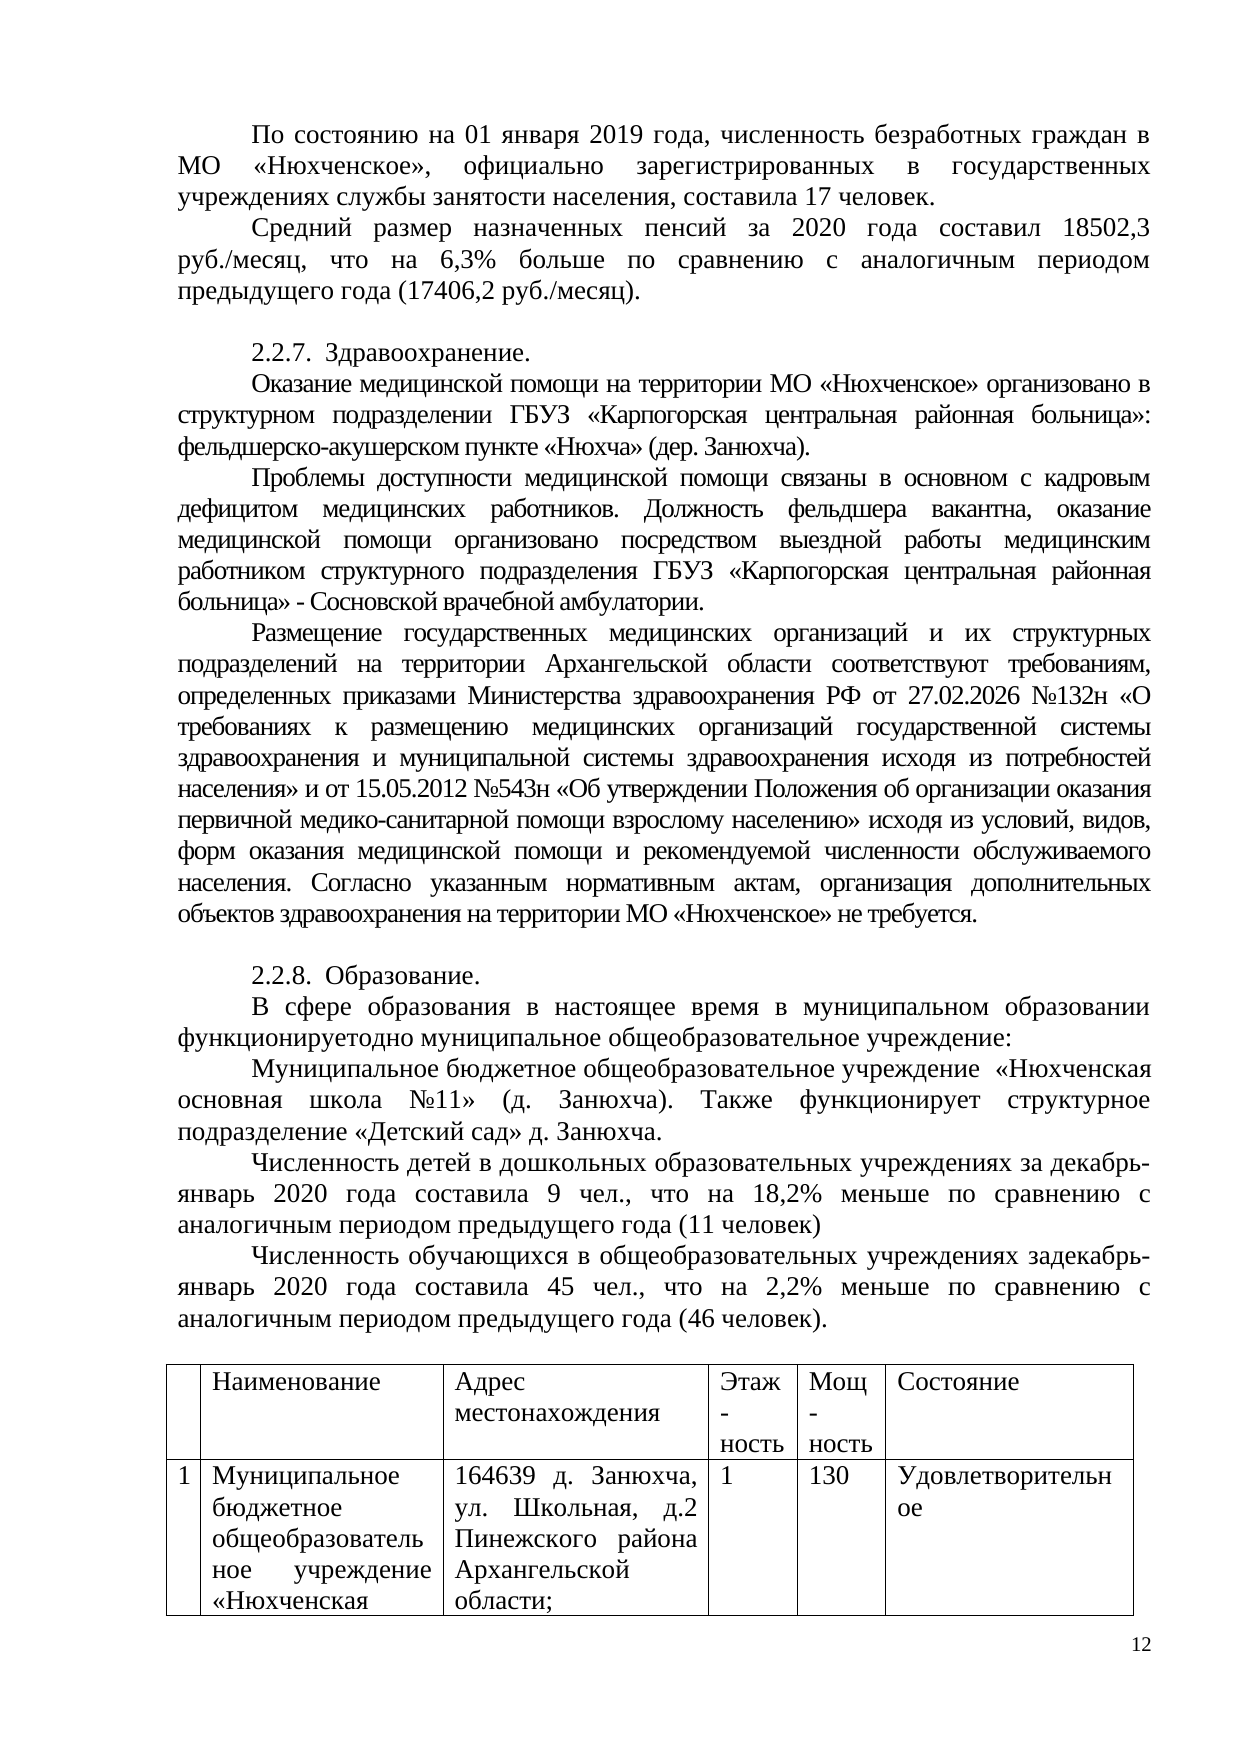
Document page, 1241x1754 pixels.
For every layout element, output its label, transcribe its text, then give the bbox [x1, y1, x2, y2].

text В сфере образования в настоящее время в муниципальном образовании функционируетодно муниципальное общеобразовательное учреждение: [177, 990, 1152, 1052]
table_header Наименование [201, 1365, 443, 1458]
text Численность детей в дошкольных образовательных учреждениях за декабрь-январь 2020 года составила 9 чел., что на 18,2% меньше по сравнению с аналогичным периодом предыдущего года (11 человек) [177, 1146, 1152, 1239]
table_cell 1 [709, 1460, 797, 1615]
text Численность обучающихся в общеобразовательных учреждениях задекабрь-январь 2020 года составила 45 чел., что на 2,2% меньше по сравнению с аналогичным периодом предыдущего года (46 человек). [177, 1239, 1152, 1333]
text 2.2.7. Здравоохранение. [177, 336, 1152, 367]
text Проблемы доступности медицинской помощи связаны в основном с кадровым дефицитом медицинских работников. Должность фельдшера вакантна, оказание медицинской помощи организовано посредством выездной работы медицинским работником структурного подразделения ГБУЗ «Карпогорская центральная районная больница» - Сосновской врачебной амбулатории. [177, 461, 1152, 616]
table_cell 130 [798, 1460, 885, 1615]
table_header [167, 1365, 200, 1458]
text Оказание медицинской помощи на территории МО «Нюхченское» организовано в структурном подразделении ГБУЗ «Карпогорская центральная районная больница»: фельдшерско-акушерском пункте «Нюхча» (дер. Занюхча). [177, 367, 1152, 461]
text По состоянию на 01 января 2019 года, численность безработных граждан в МО «Нюхченское», официально зарегистрированных в государственных учреждениях службы занятости населения, составила 17 человек. [177, 118, 1152, 212]
text Муниципальное бюджетное общеобразовательное учреждение «Нюхченская основная школа №11» (д. Занюхча). Также функционирует структурное подразделение «Детский сад» д. Занюхча. [177, 1052, 1152, 1146]
table_cell Удовлетворительное [886, 1460, 1133, 1615]
text Средний размер назначенных пенсий за 2020 года составил 18502,3 руб./месяц, что на 6,3% больше по сравнению с аналогичным периодом предыдущего года (17406,2 руб./месяц). [177, 212, 1152, 305]
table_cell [444, 1460, 708, 1615]
text Размещение государственных медицинских организаций и их структурных подразделений на территории Архангельской области соответствуют требованиям, определенных приказами Министерства здравоохранения РФ от 27.02.2026 №132н «О требованиях к размещению медицинских организаций государственной системы здравоохранения и муниципальной системы здравоохранения исходя из потребностей населения» и от 15.05.2012 №543н «Об утверждении Положения об организации оказания первичной медико-санитарной помощи взрослому населению» исходя из условий, видов, форм оказания медицинской помощи и рекомендуемой численности обслуживаемого населения. Согласно указанным нормативным актам, организация дополнительных объектов здравоохранения на территории МО «Нюхченское» не требуется. [177, 616, 1152, 928]
table_header Этаж-ность [709, 1365, 797, 1458]
table_cell 1 [167, 1460, 200, 1615]
table_header Мощ-ность [798, 1365, 885, 1458]
table_header Адрес местонахождения [444, 1365, 708, 1458]
text 2.2.8. Образование. [177, 959, 1152, 990]
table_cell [201, 1460, 443, 1615]
table_header Состояние [886, 1365, 1133, 1458]
